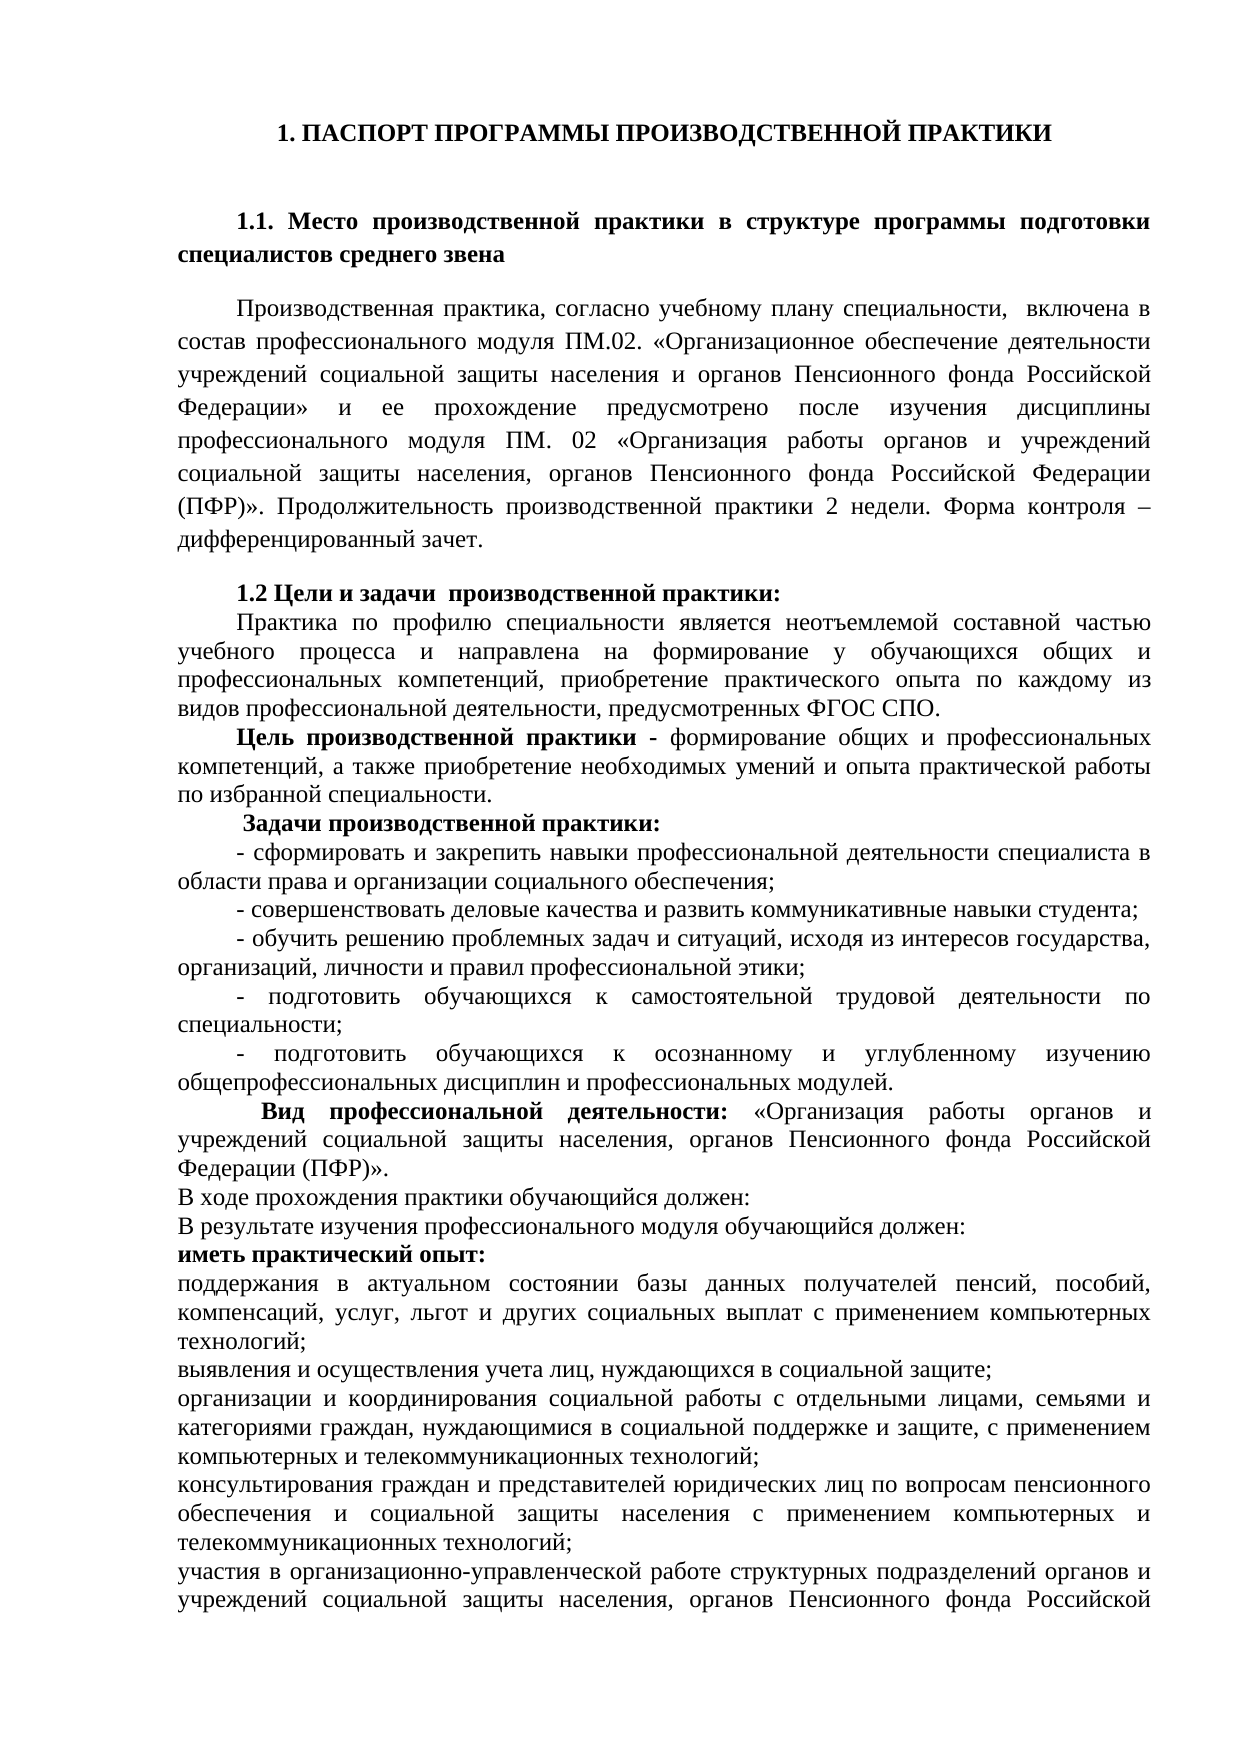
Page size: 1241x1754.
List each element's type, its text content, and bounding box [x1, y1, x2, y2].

list - сформировать и закрепить навыки профессиональной деятельности специалиста в области права и организации социального обеспечения; [177, 837, 1152, 894]
list - обучить решению проблемных задач и ситуаций, исходя из интересов государства, организаций, личности и правил профессиональной этики; [177, 923, 1152, 981]
list Вид профессиональной деятельности: «Организация работы органов и учреждений социальной защиты населения, органов Пенсионного фонда Российской Федерации (ПФР)». [177, 1096, 1152, 1182]
list - совершенствовать деловые качества и развить коммуникативные навыки студента; [177, 894, 1152, 923]
list 1.2 Цели и задачи производственной практики: [177, 578, 1152, 607]
list Цель производственной практики - формирование общих и профессиональных компетенций, а также приобретение необходимых умений и опыта практической работы по избранной специальности. [177, 722, 1152, 808]
text консультирования граждан и представителей юридических лиц по вопросам пенсионного обеспечения и социальной защиты населения с применением компьютерных и телекоммуникационных технологий; [177, 1469, 1152, 1556]
list 1. ПАСПОРТ ПРОГРАММЫ ПРОИЗВОДСТВЕННОЙ ПРАКТИКИ [177, 118, 1152, 147]
list - подготовить обучающихся к самостоятельной трудовой деятельности по специальности; [177, 981, 1152, 1038]
text В результате изучения профессионального модуля обучающийся должен: [177, 1211, 1152, 1239]
list - подготовить обучающихся к осознанному и углубленному изучению общепрофессиональных дисциплин и профессиональных модулей. [177, 1038, 1152, 1096]
list Задачи производственной практики: [177, 808, 1152, 837]
list Практика по профилю специальности является неотъемлемой составной частью учебного процесса и направлена на формирование у обучающихся общих и профессиональных компетенций, приобретение практического опыта по каждому из видов профессиональной деятельности, предусмотренных ФГОС СПО. [177, 607, 1152, 722]
text поддержания в актуальном состоянии базы данных получателей пенсий, пособий, компенсаций, услуг, льгот и других социальных выплат с применением компьютерных технологий; [177, 1268, 1152, 1354]
text организации и координирования социальной работы с отдельными лицами, семьями и категориями граждан, нуждающимися в социальной поддержке и защите, с применением компьютерных и телекоммуникационных технологий; [177, 1383, 1152, 1469]
text Производственная практика, согласно учебному плану специальности, включена в состав профессионального модуля ПМ.02. «Организационное обеспечение деятельности учреждений социальной защиты населения и органов Пенсионного фонда Российской Федерации» и ее прохождение предусмотрено после изучения дисциплины профессионального модуля ПМ. 02 «Организация работы органов и учреждений социальной защиты населения, органов Пенсионного фонда Российской Федерации (ПФР)». Продолжительность производственной практики 2 недели. Форма контроля – дифференцированный зачет. [177, 293, 1152, 553]
list В ходе прохождения практики обучающийся должен: [177, 1182, 1152, 1211]
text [177, 1556, 1152, 1613]
text выявления и осуществления учета лиц, нуждающихся в социальной защите; [177, 1354, 1152, 1383]
text иметь практический опыт: [177, 1239, 1152, 1268]
text 1.1. Место производственной практики в структуре программы подготовки специалистов среднего звена [177, 206, 1152, 268]
